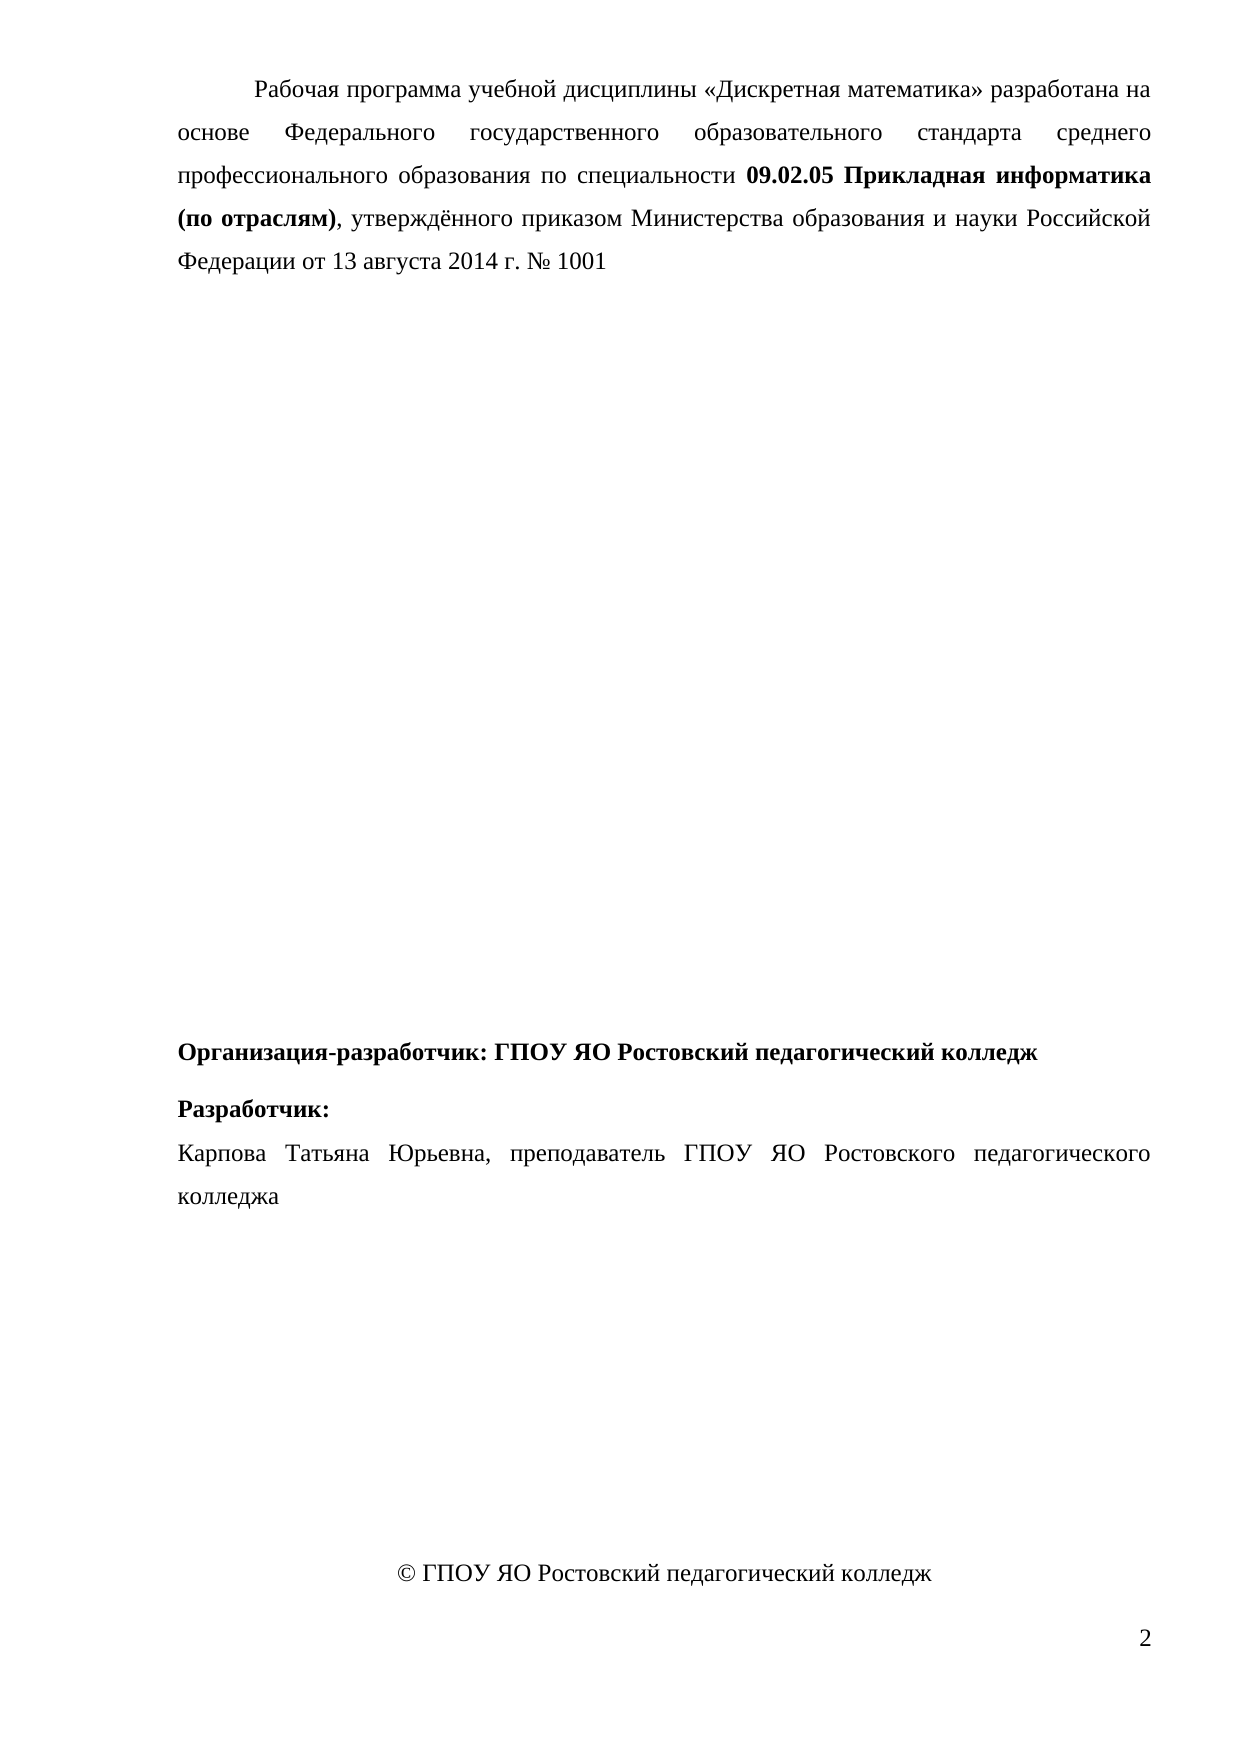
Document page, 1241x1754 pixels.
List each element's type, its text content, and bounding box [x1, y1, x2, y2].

text Рабочая программа учебной дисциплины «Дискретная математика» разработана на основе Федерального государственного образовательного стандарта среднего профессионального образования по специальности 09.02.05 Прикладная информатика (по отраслям), утверждённого приказом Министерства образования и науки Российской Федерации от 13 августа 2014 г. № 1001 [177, 74, 1152, 275]
text Организация-разработчик: ГПОУ ЯО Ростовский педагогический колледж [177, 1037, 1152, 1066]
text Карпова Татьяна Юрьевна, преподаватель ГПОУ ЯО Ростовского педагогического колледжа [177, 1138, 1152, 1209]
text © ГПОУ ЯО Ростовский педагогический колледж [177, 1558, 1152, 1587]
text Разработчик: [177, 1094, 1152, 1123]
